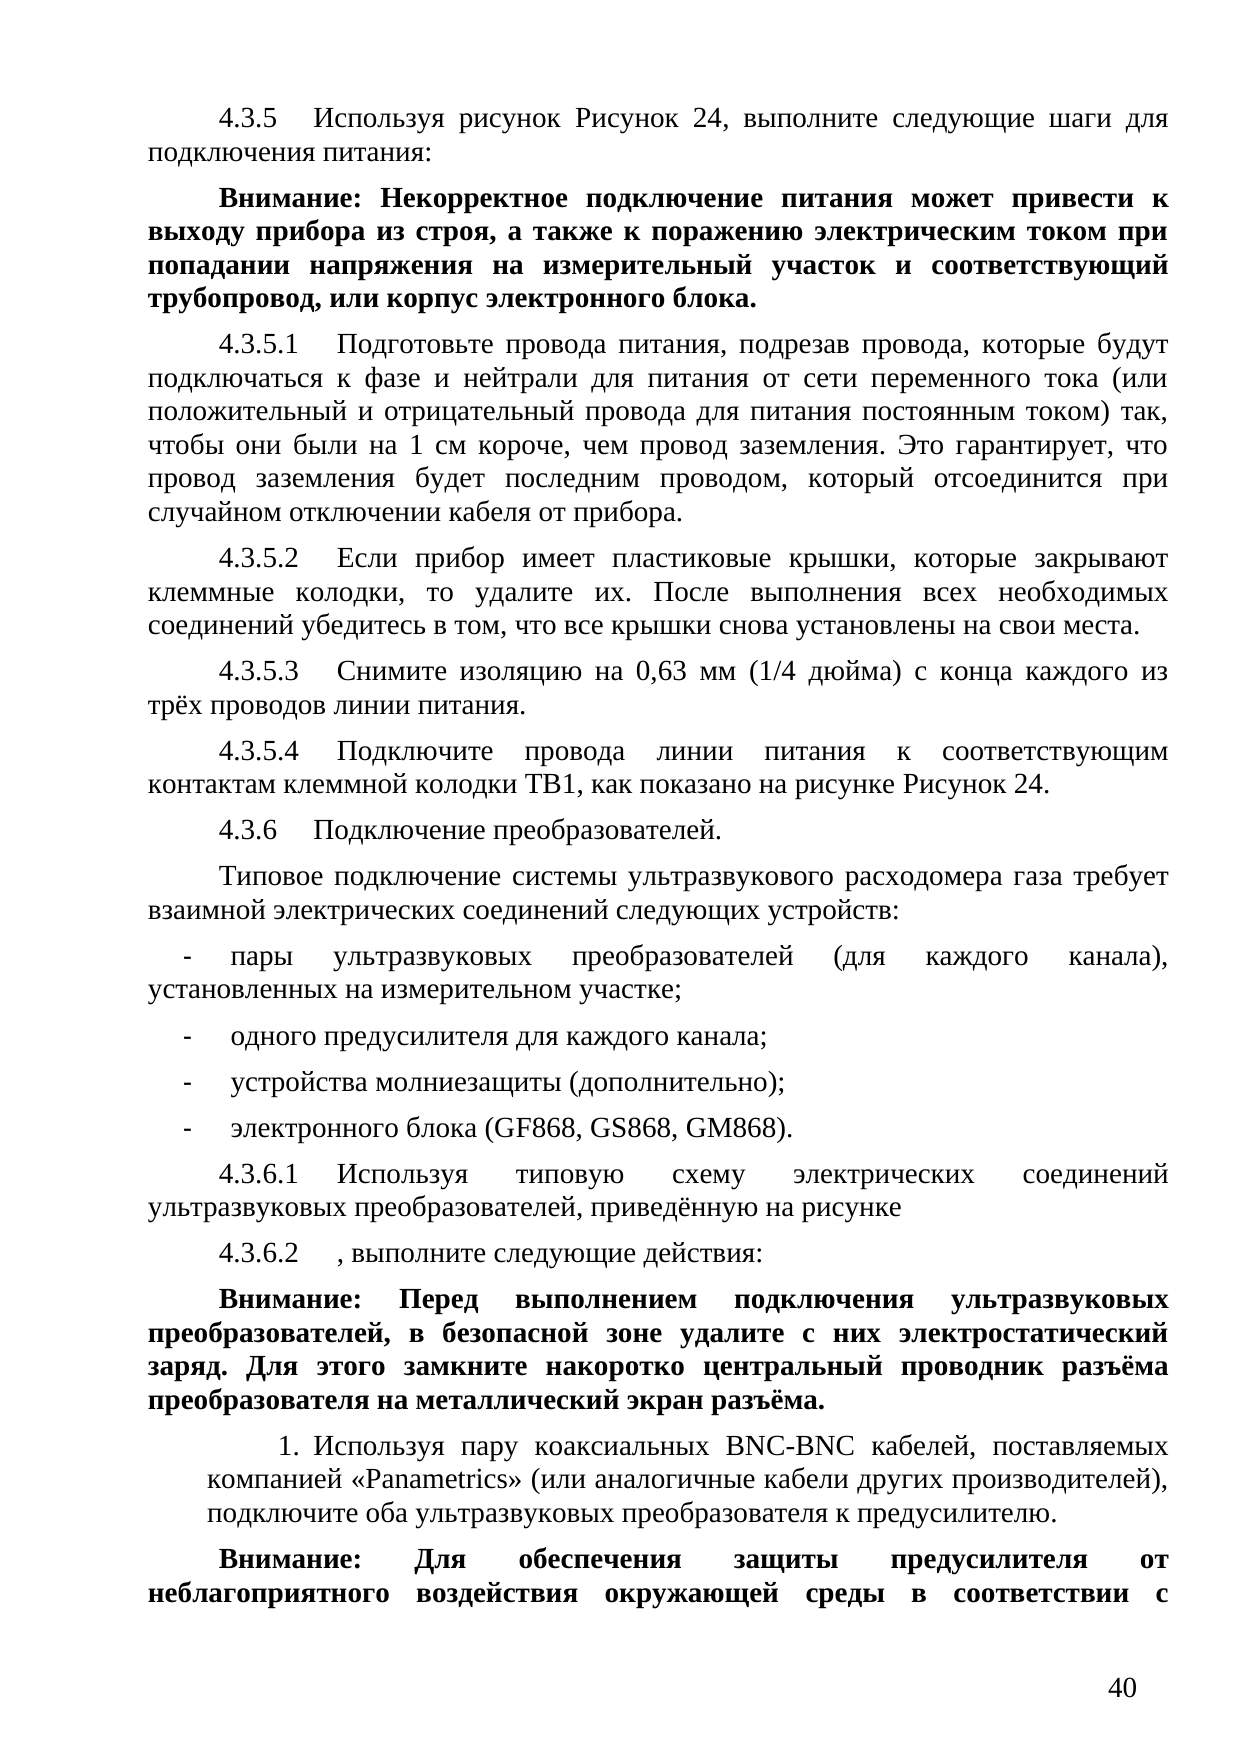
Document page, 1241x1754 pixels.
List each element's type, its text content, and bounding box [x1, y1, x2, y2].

list устройства молниезащиты (дополнительно); [148, 1064, 1169, 1097]
list электронного блока (GF868, GS868, GM868). [148, 1110, 1169, 1143]
subtitle Используя рисунок Рисунок 24, выполните следующие шаги для подключения питания: [148, 100, 1169, 167]
subtitle Снимите изоляцию на 0,63 мм (1/4 дюйма) с конца каждого из трёх проводов линии питания. [148, 653, 1169, 720]
list одного предусилителя для каждого канала; [148, 1018, 1169, 1051]
subtitle Подготовьте провода питания, подрезав провода, которые будут подключаться к фазе и нейтрали для питания от сети переменного тока (или положительный и отрицательный провода для питания постоянным током) так, чтобы они были на 1 см короче, чем провод заземления. Это гарантирует, что провод заземления будет последним проводом, который отсоединится при случайном отключении кабеля от прибора. [148, 326, 1169, 528]
subtitle Рисунок 25, выполните следующие действия: [148, 1235, 1169, 1269]
text Внимание: Некорректное подключение питания может привести к выходу прибора из строя, а также к поражению электрическим током при попадании напряжения на измерительный участок и соответствующий трубопровод, или корпус электронного блока. [148, 180, 1169, 314]
subtitle Подключение преобразователей. [148, 812, 1169, 846]
text Внимание: Перед выполнением подключения ультразвуковых преобразователей, в безопасной зоне удалите с них электростатический заряд. Для этого замкните накоротко центральный проводник разъёма преобразователя на металлический экран разъёма. [148, 1281, 1169, 1416]
subtitle Если прибор имеет пластиковые крышки, которые закрывают клеммные колодки, то удалите их. После выполнения всех необходимых соединений убедитесь в том, что все крышки снова установлены на свои места. [148, 540, 1169, 641]
subtitle Используя пару коаксиальных BNC-BNC кабелей, поставляемых компанией «Panametrics» (или аналогичные кабели других производителей), подключите оба ультразвуковых преобразователя к предусилителю. [207, 1428, 1169, 1529]
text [148, 1541, 1169, 1608]
list пары ультразвуковых преобразователей (для каждого канала), установленных на измерительном участке; [148, 938, 1169, 1005]
subtitle Подключите провода линии питания к соответствующим контактам клеммной колодки ТВ1, как показано на рисунке Рисунок 24. [148, 733, 1169, 800]
subtitle Используя типовую схему электрических соединений ультразвуковых преобразователей, приведённую на рисунке [148, 1156, 1169, 1223]
text Типовое подключение системы ультразвукового расходомера газа требует взаимной электрических соединений следующих устройств: [148, 858, 1169, 926]
